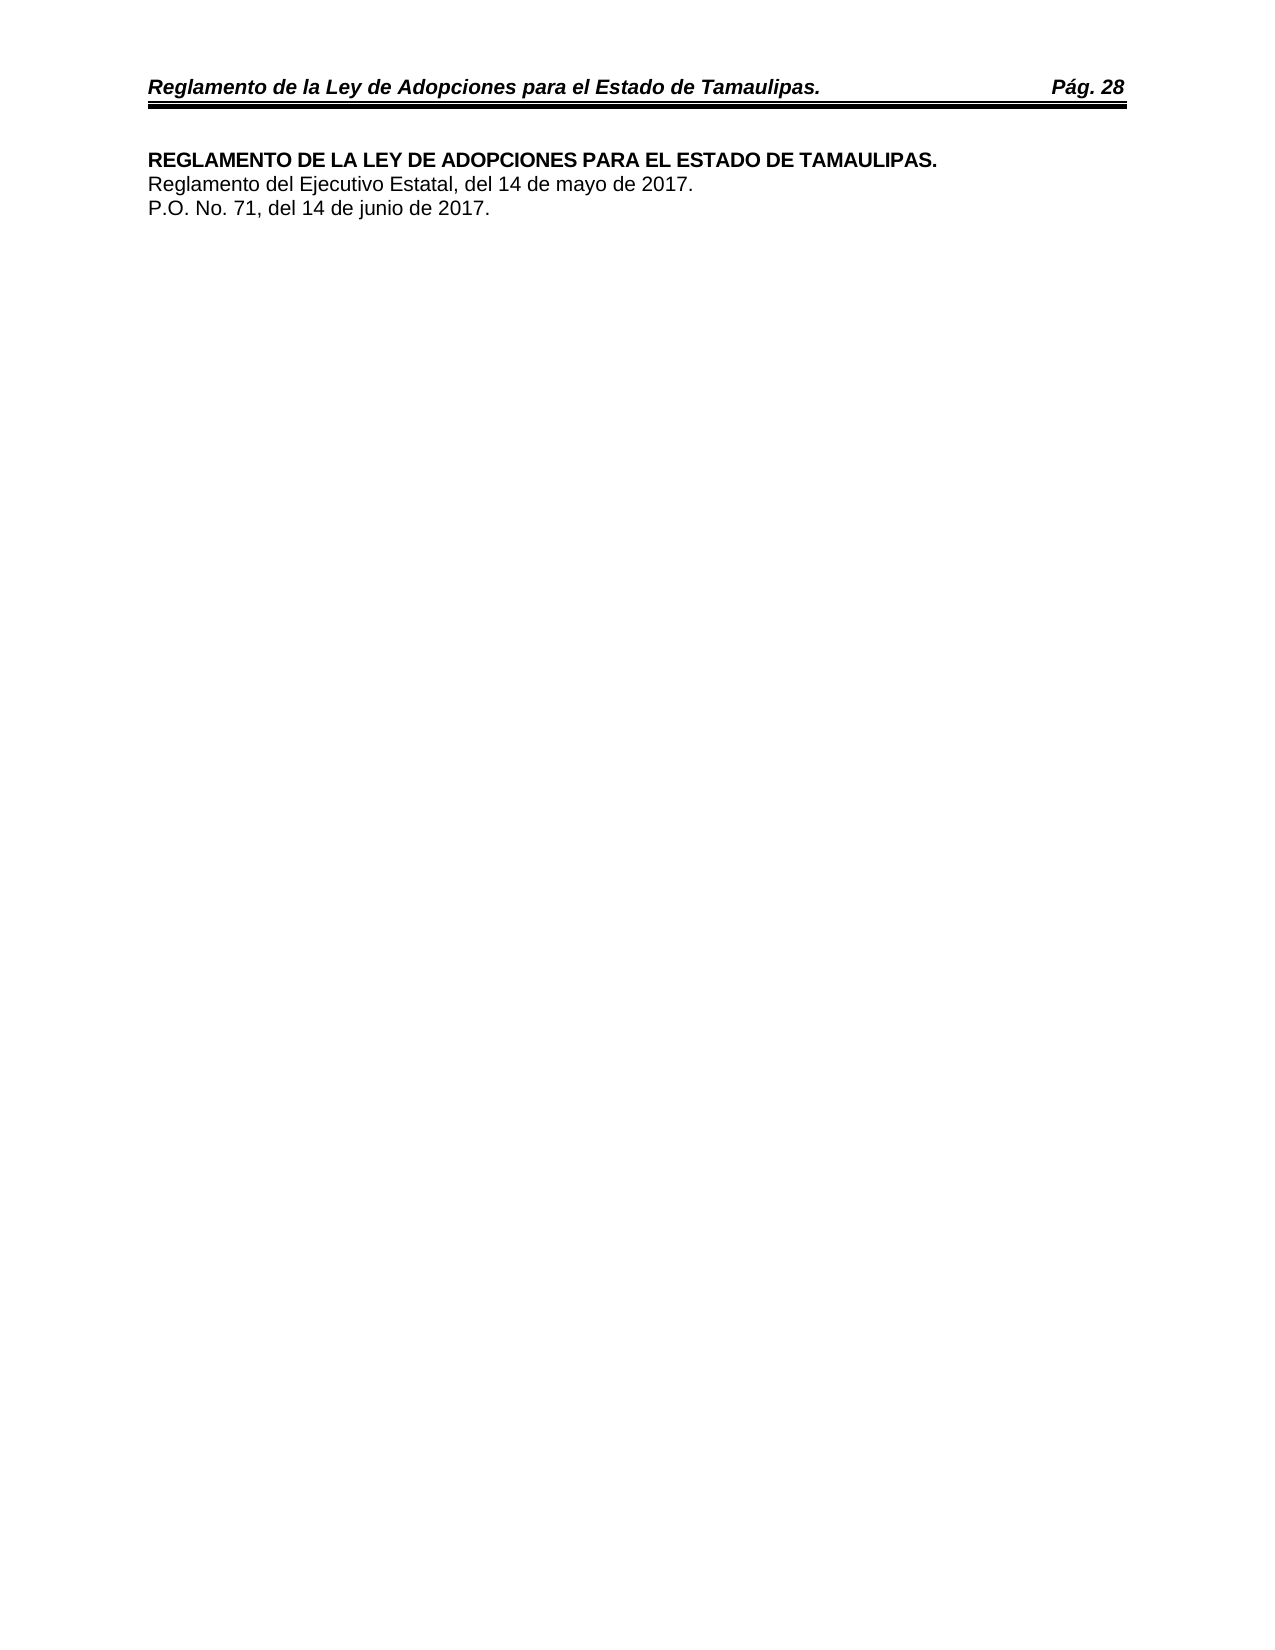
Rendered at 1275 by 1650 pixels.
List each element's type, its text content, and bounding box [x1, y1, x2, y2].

text REGLAMENTO DE LA LEY DE ADOPCIONES PARA EL ESTADO DE TAMAULIPAS. [148, 148, 1127, 172]
text Reglamento del Ejecutivo Estatal, del 14 de mayo de 2017. [148, 172, 1122, 196]
list P.O. No. 71, del 14 de junio de 2017. [148, 196, 1127, 219]
